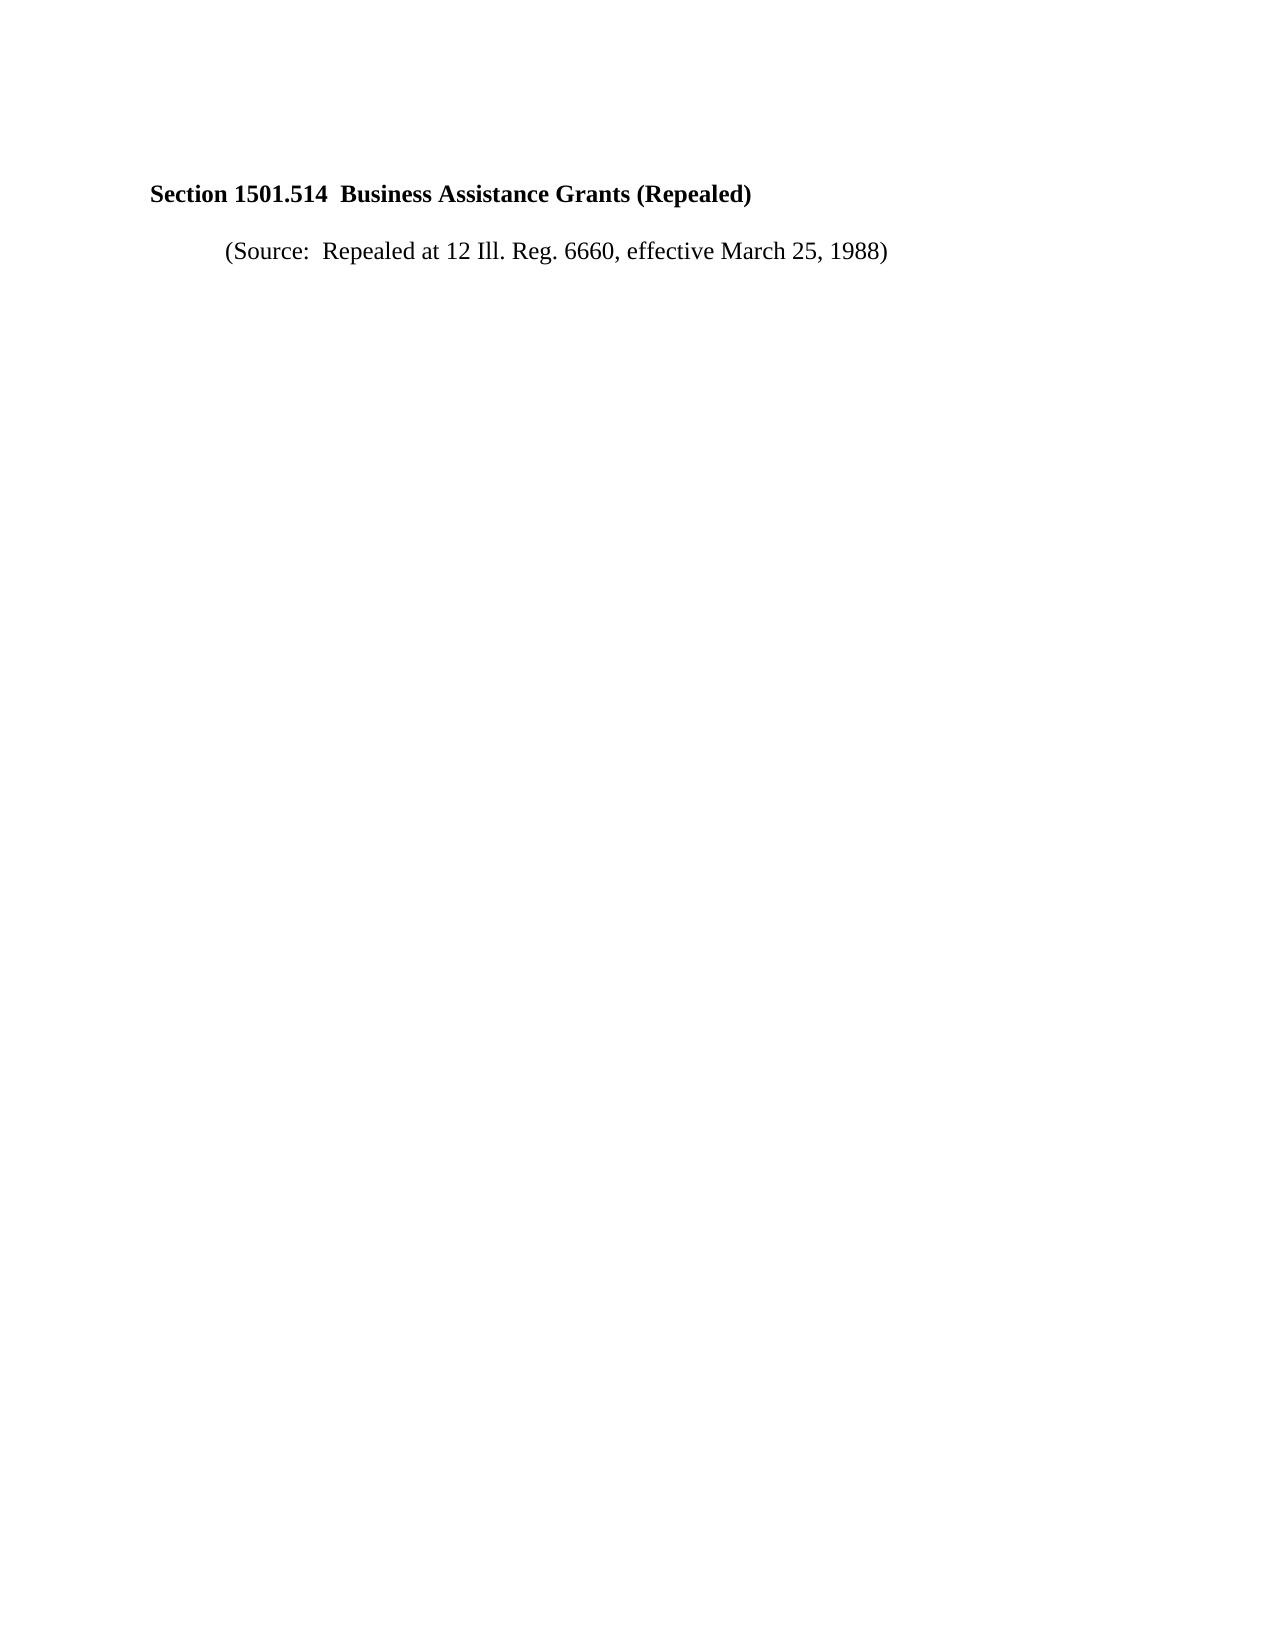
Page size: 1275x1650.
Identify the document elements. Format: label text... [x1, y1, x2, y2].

text Section 1501.514 Business Assistance Grants (Repealed) [150, 179, 1125, 207]
text (Source: Repealed at 12 Ill. Reg. 6660, effective March 25, 1988) [225, 236, 1125, 265]
